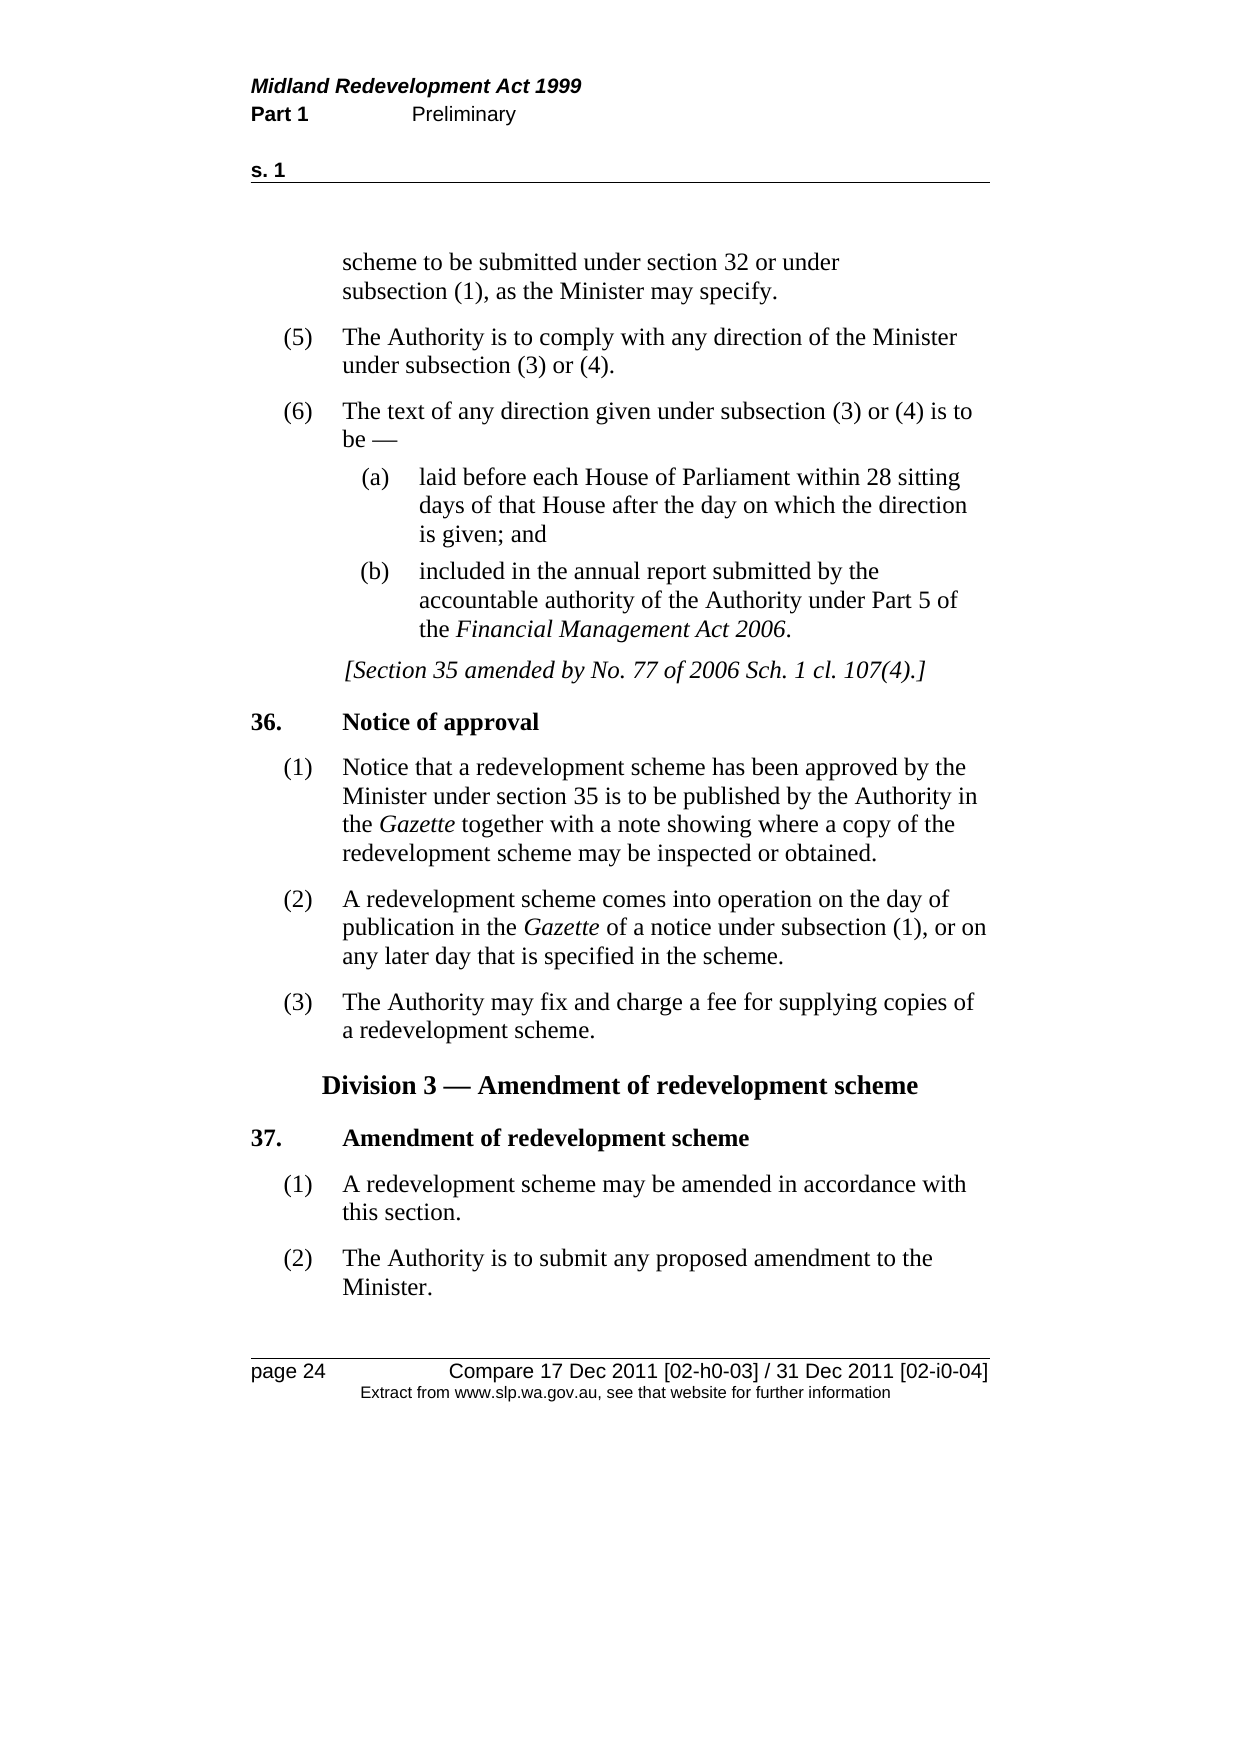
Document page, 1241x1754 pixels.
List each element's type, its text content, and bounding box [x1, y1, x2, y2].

text (1) Notice that a redevelopment scheme has been approved by the Minister under section 35 is to be published by the Authority in the Gazette together with a note showing where a copy of the redevelopment scheme may be inspected or obtained. [251, 752, 990, 867]
text [Section 35 amended by No. 77 of 2006 Sch. 1 cl. 107(4).] [251, 655, 990, 684]
text (2) A redevelopment scheme comes into operation on the day of publication in the Gazette of a notice under subsection (1), or on any later day that is specified in the scheme. [251, 884, 990, 970]
text (a) laid before each House of Parliament within 28 sitting days of that House after the day on which the direction is given; and [251, 462, 990, 548]
text (2) The Authority is to submit any proposed amendment to the Minister. [251, 1243, 990, 1300]
text (3) The Authority may fix and charge a fee for supplying copies of a redevelopment scheme. [251, 987, 990, 1044]
subtitle Division 3 — Amendment of redevelopment scheme [251, 1069, 990, 1100]
subtitle 37. Amendment of redevelopment scheme [251, 1123, 990, 1152]
text (6) The text of any direction given under subsection (3) or (4) is to be — [251, 396, 990, 453]
text (1) A redevelopment scheme may be amended in accordance with this section. [251, 1169, 990, 1226]
text (5) The Authority is to comply with any direction of the Minister under subsection (3) or (4). [251, 322, 990, 379]
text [251, 247, 990, 305]
subtitle 36. Notice of approval [251, 707, 990, 735]
text (b) included in the annual report submitted by the accountable authority of the Authority under Part 5 of the Financial Management Act 2006. [251, 556, 990, 642]
